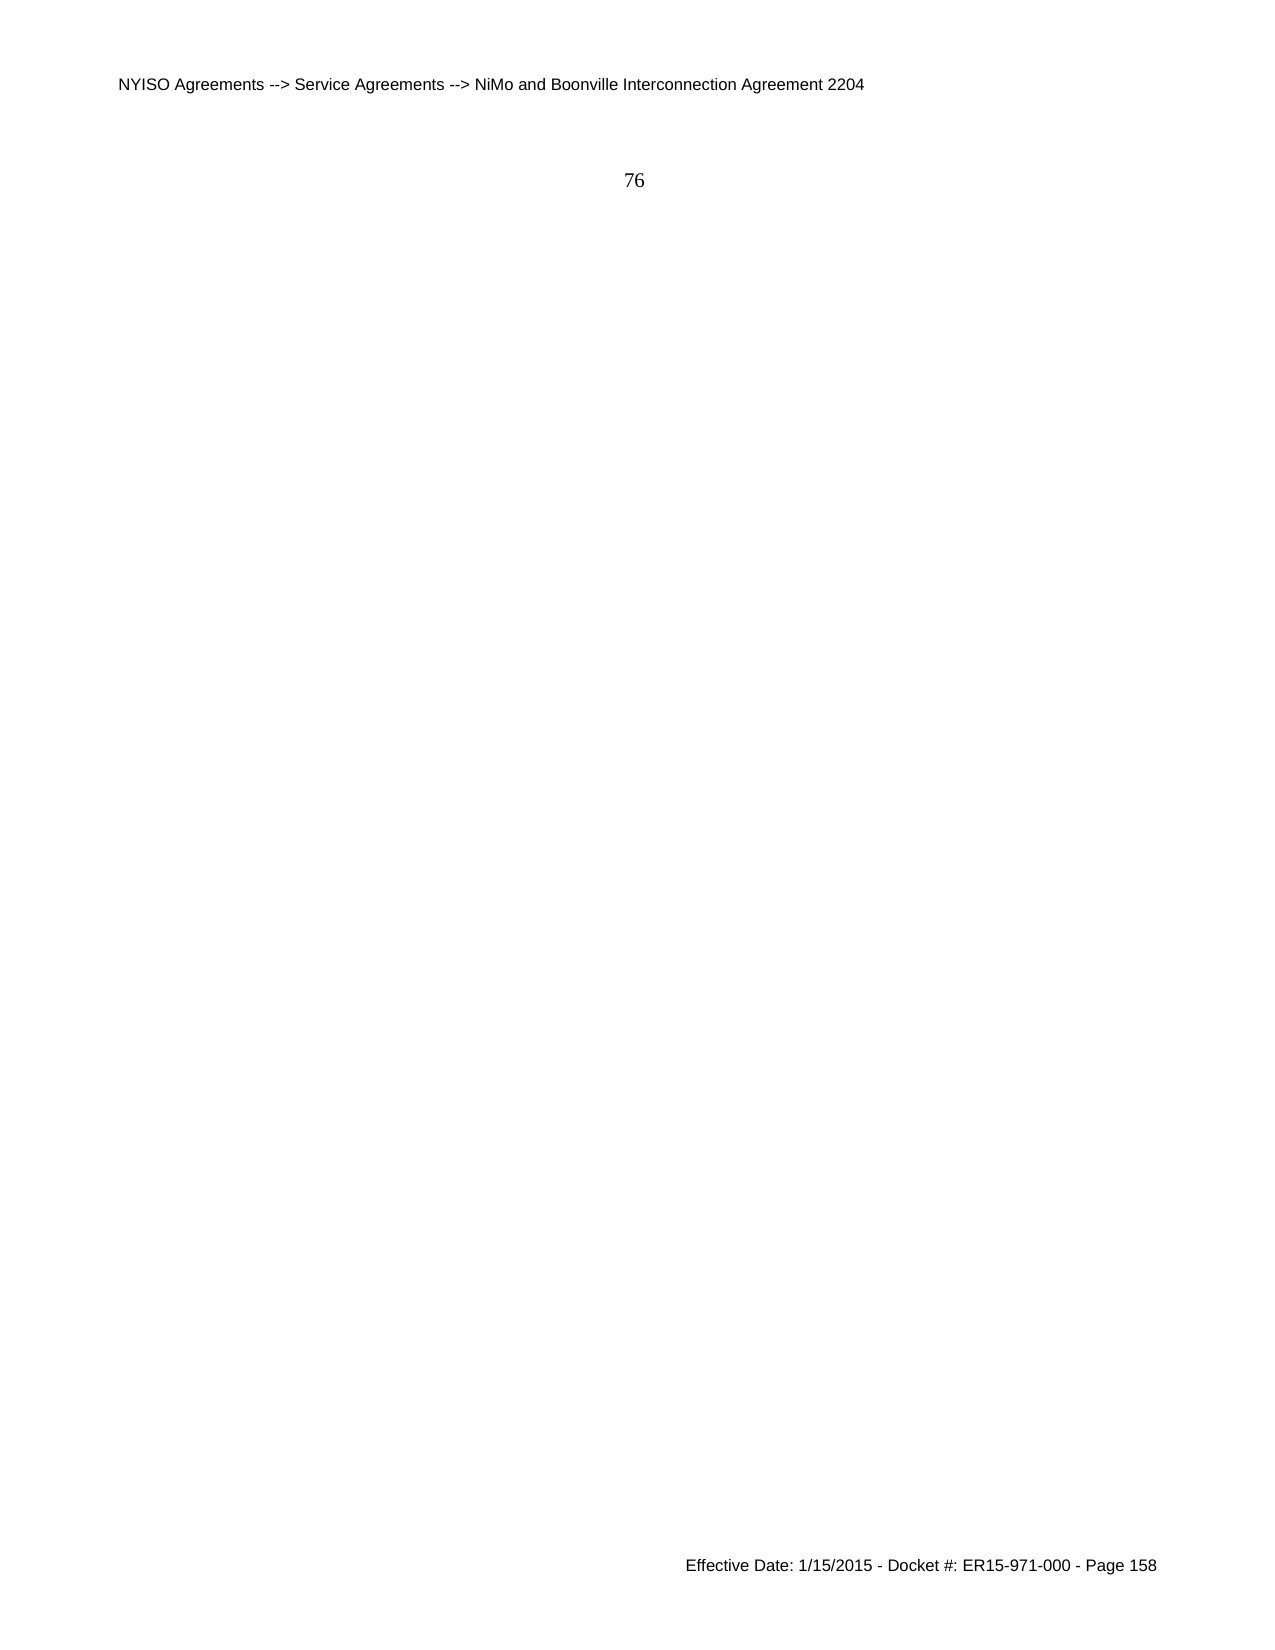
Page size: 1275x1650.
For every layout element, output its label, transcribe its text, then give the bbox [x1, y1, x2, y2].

text 76 [624, 169, 1275, 193]
